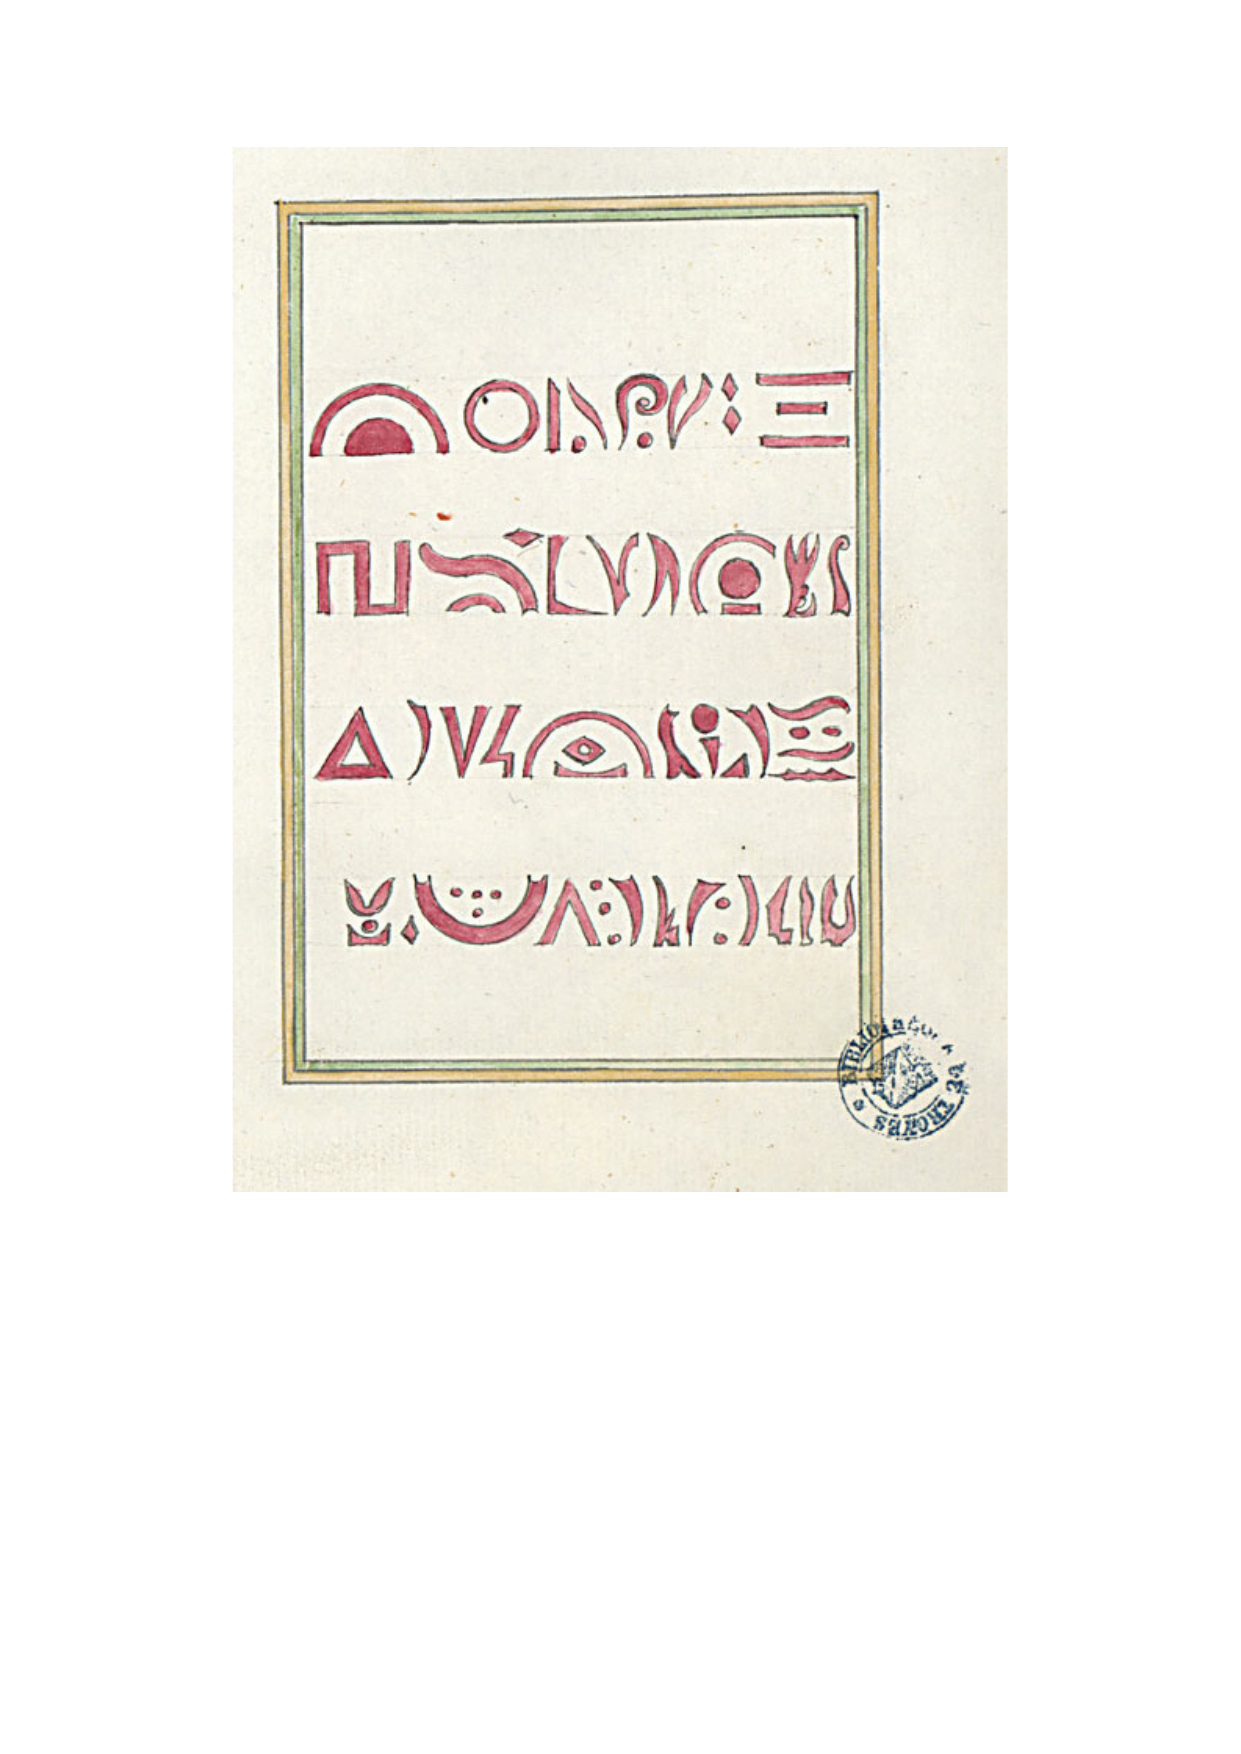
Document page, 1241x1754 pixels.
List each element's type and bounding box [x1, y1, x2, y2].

picture [232, 147, 1008, 1192]
